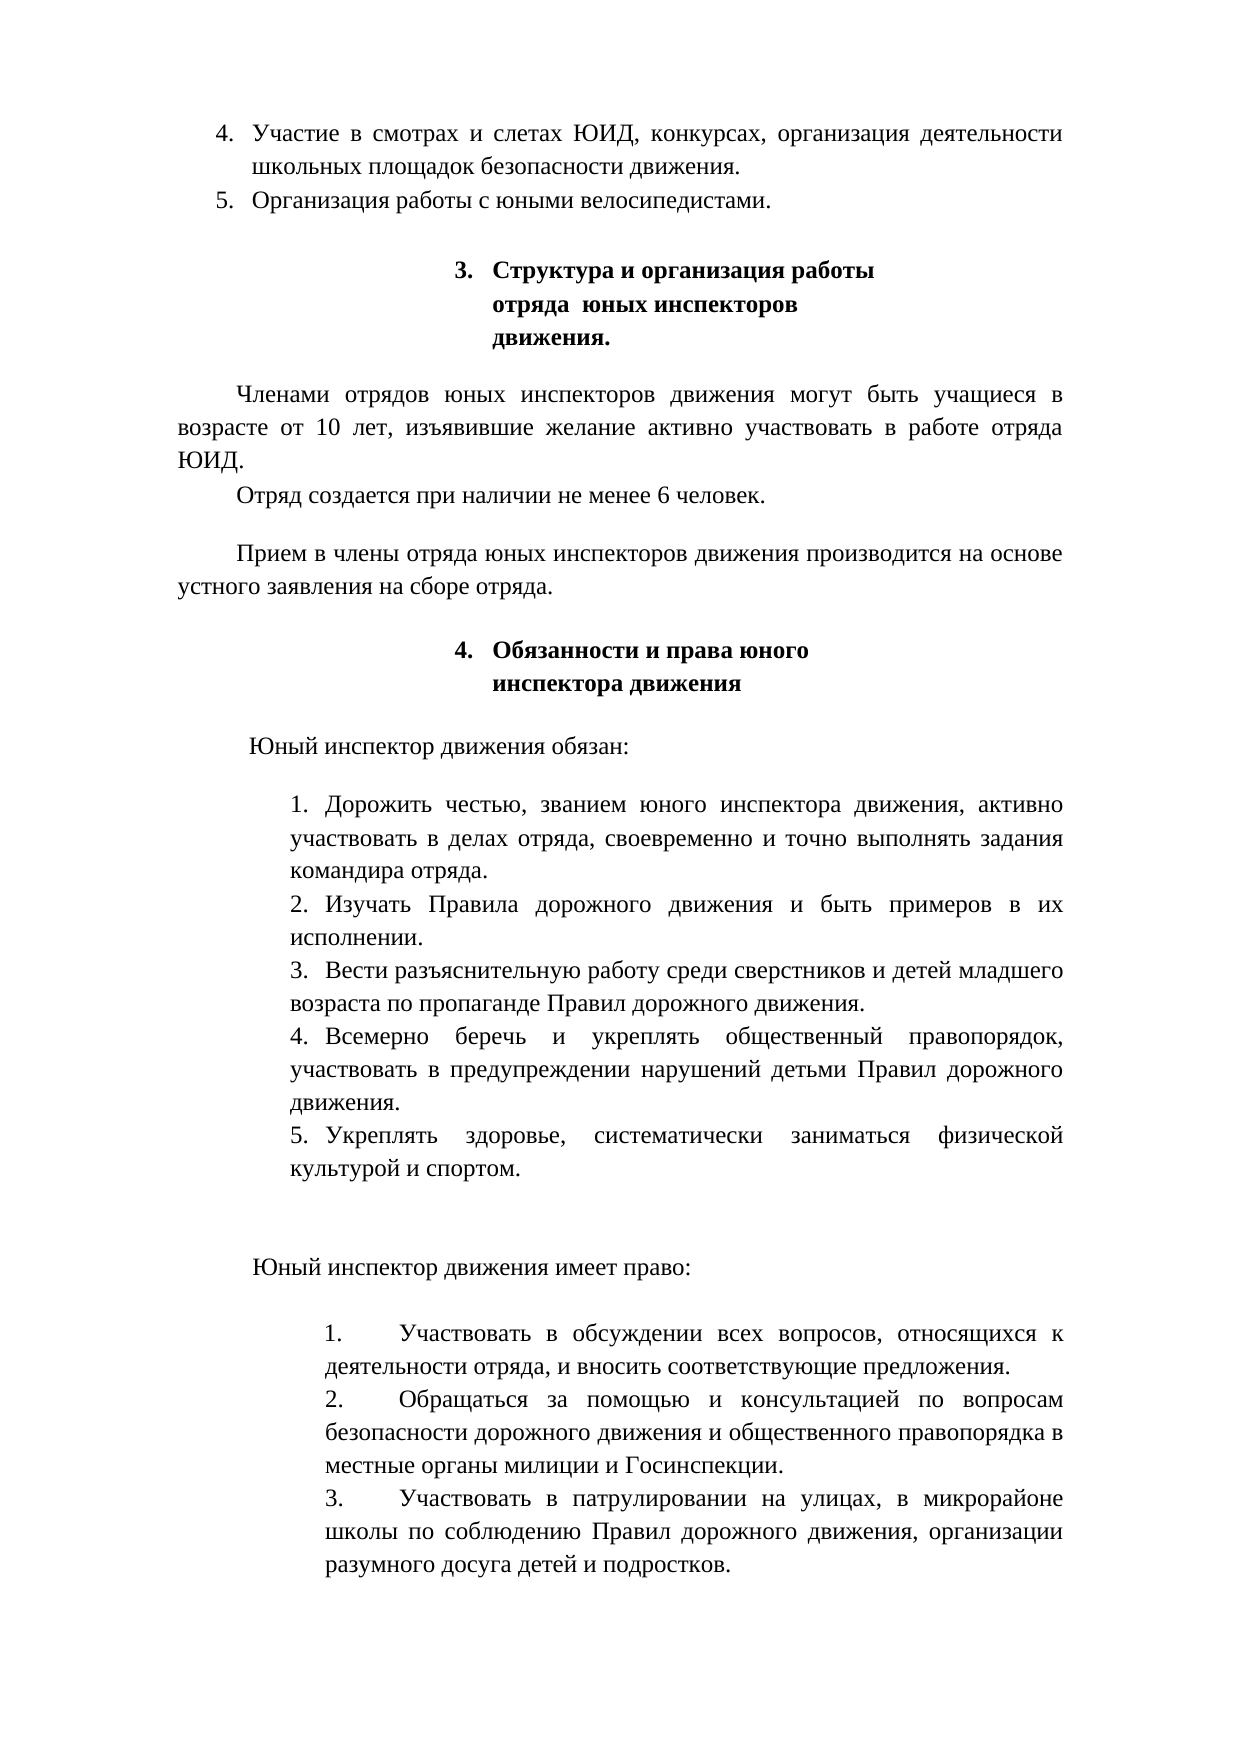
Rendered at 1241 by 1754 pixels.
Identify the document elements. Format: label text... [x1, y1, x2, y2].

text Юный инспектор движения имеет право: [252, 1252, 1064, 1281]
list Организация работы с юными велосипедистами. [215, 186, 1064, 214]
list Участие в смотрах и слетах ЮИД, конкурсах, организация деятельности школьных площадок безопасности движения. [215, 118, 1064, 180]
list Участвовать в патрулировании на улицах, в микрорайоне школы по соблюдению Правил дорожного движения, организации разумного досуга детей и подростков. [325, 1483, 1064, 1578]
list Дорожить честью, званием юного инспектора движения, активно участвовать в делах отряда, своевременно и точно выполнять задания командира отряда. [290, 789, 1064, 884]
text Членами отрядов юных инспекторов движения могут быть учащиеся в возрасте от 10 лет, изъявившие желание активно участвовать в работе отряда ЮИД. [177, 379, 1064, 474]
text Юный инспектор движения обязан: [236, 731, 1064, 760]
list Структура и организация работы отряда юных инспекторов движения. [454, 256, 880, 350]
list Вести разъяснительную работу среди сверстников и детей младшего возраста по пропаганде Правил дорожного движения. [290, 955, 1064, 1016]
text Отряд создается при наличии не менее 6 человек. [236, 480, 1064, 508]
text Прием в члены отряда юных инспекторов движения производится на основе устного заявления на сборе отряда. [177, 538, 1064, 600]
list Изучать Правила дорожного движения и быть примеров в их исполнении. [290, 889, 1064, 950]
list Обязанности и права юного инспектора движения [454, 635, 880, 697]
list Укреплять здоровье, систематически заниматься физической культурой и спортом. [290, 1120, 1064, 1182]
list Обращаться за помощью и консультацией по вопросам безопасности дорожного движения и общественного правопорядка в местные органы милиции и Госинспекции. [325, 1384, 1064, 1479]
list Всемерно беречь и укреплять общественный правопорядок, участвовать в предупреждении нарушений детьми Правил дорожного движения. [290, 1021, 1064, 1116]
list Участвовать в обсуждении всех вопросов, относящихся к деятельности отряда, и вносить соответствующие предложения. [324, 1318, 1064, 1380]
